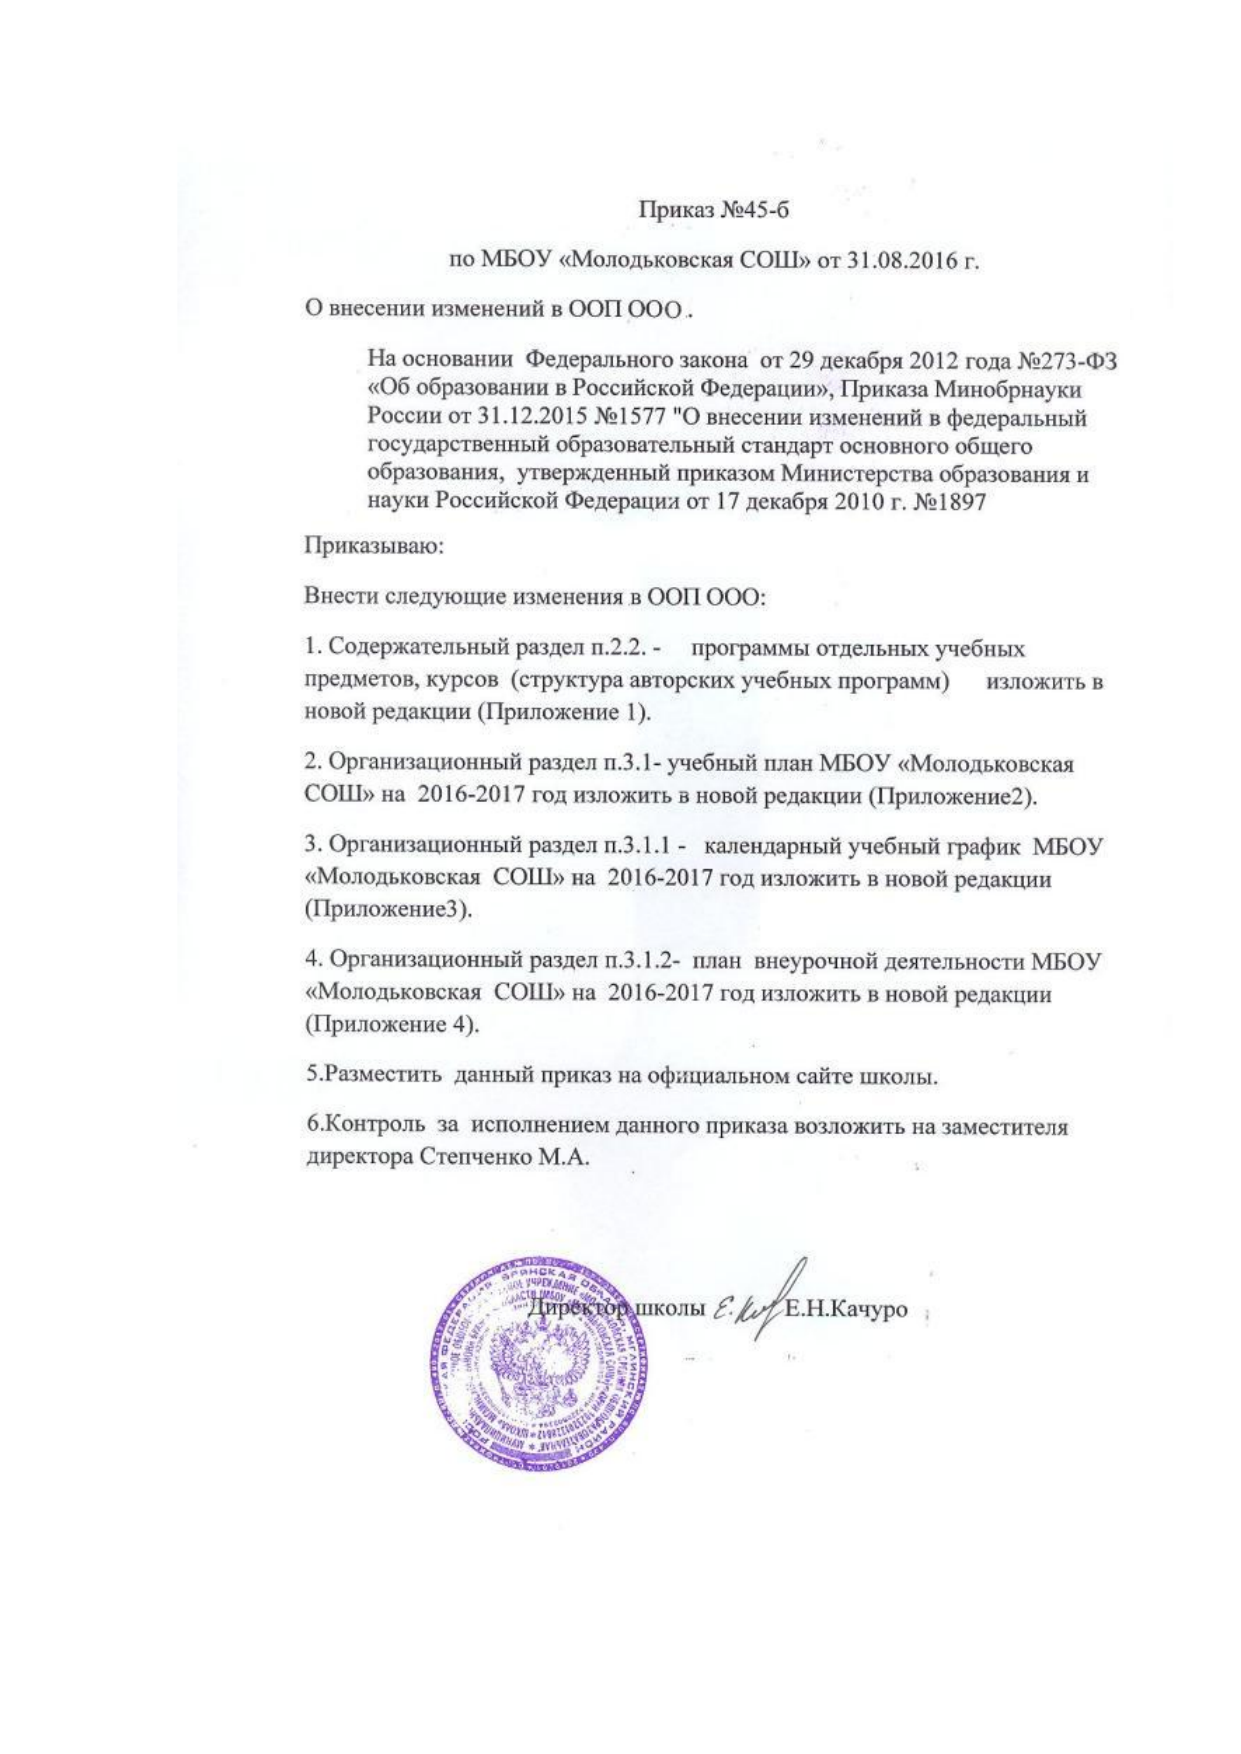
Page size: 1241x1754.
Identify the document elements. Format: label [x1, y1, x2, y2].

picture [177, 118, 1174, 1553]
